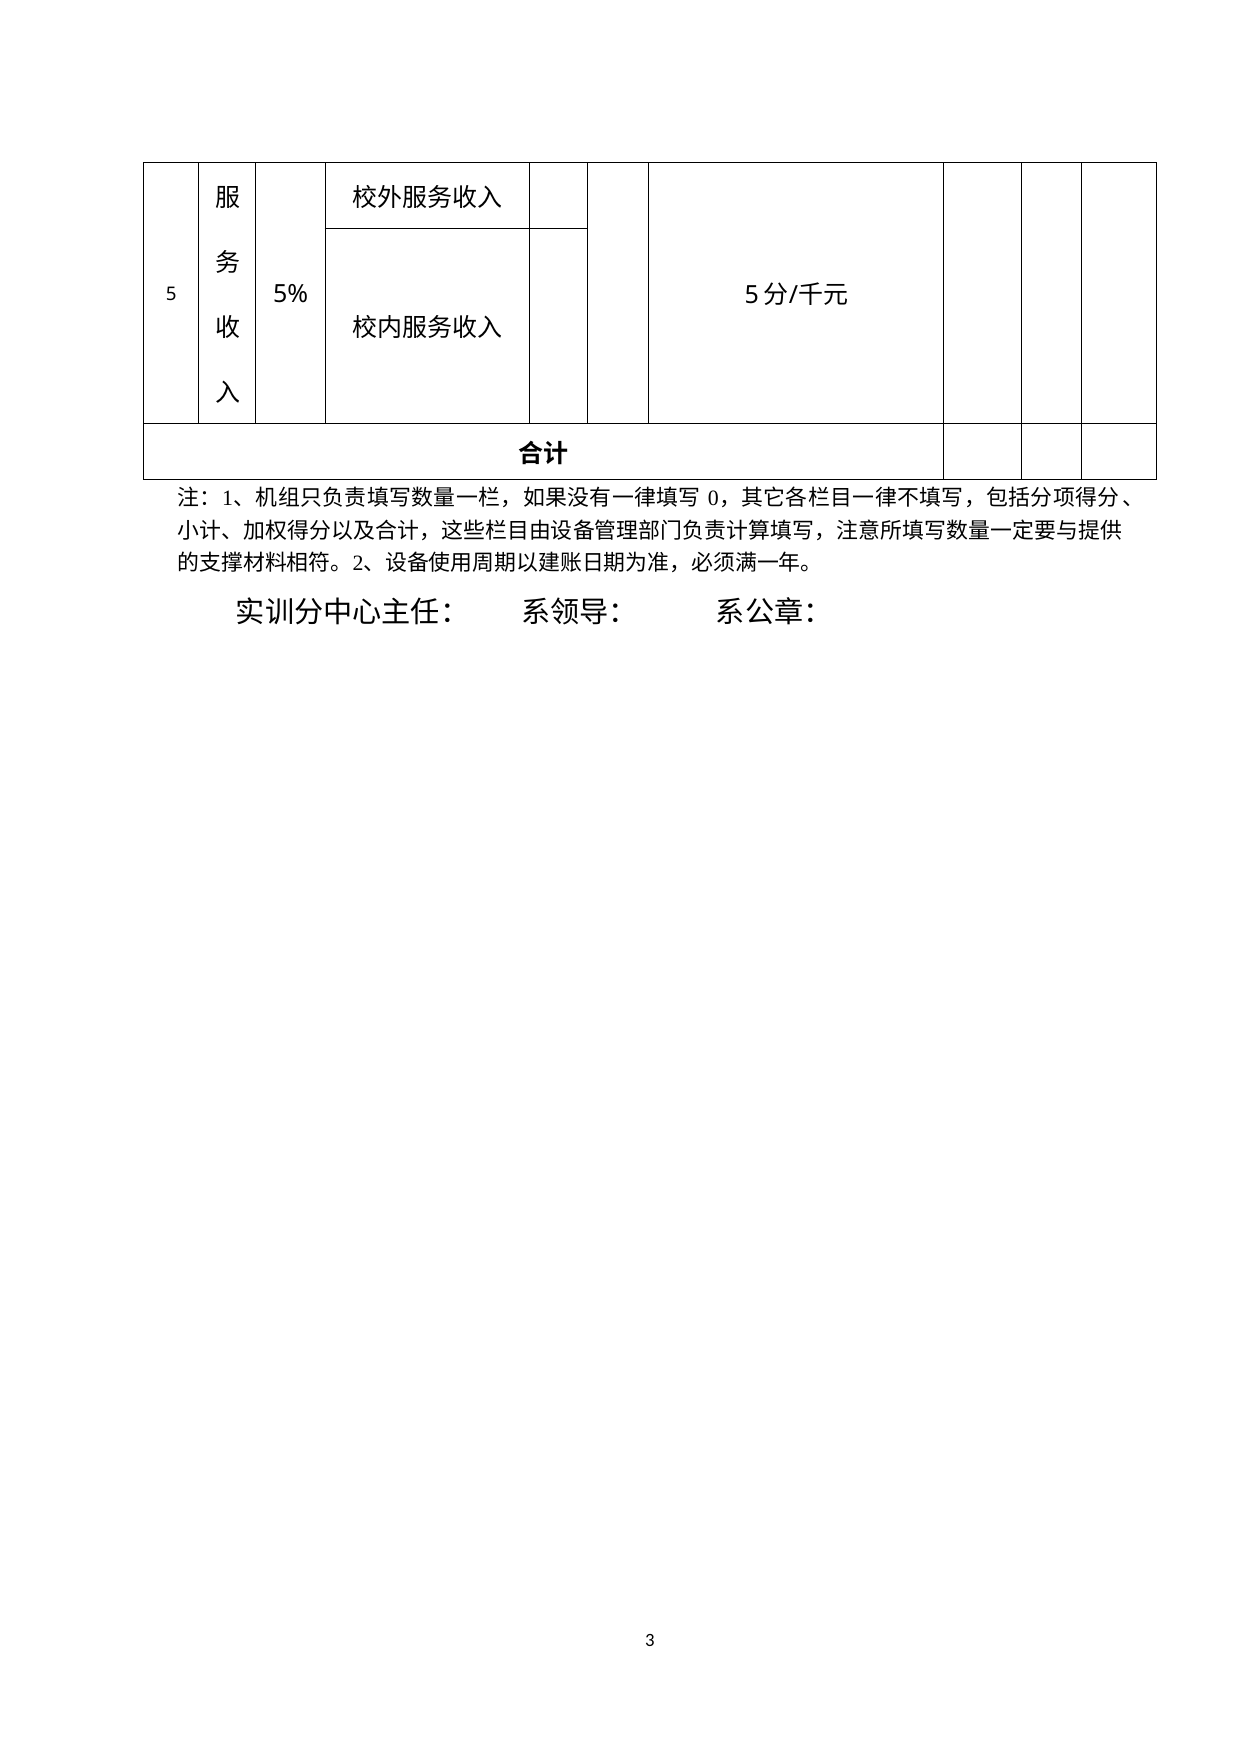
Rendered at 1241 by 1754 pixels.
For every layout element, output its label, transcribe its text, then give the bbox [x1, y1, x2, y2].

table_cell 服务收入 [199, 163, 255, 423]
table_cell [944, 163, 1021, 423]
table_cell 校外服务收入 [326, 163, 529, 228]
table_cell [1022, 424, 1081, 479]
table_cell [1022, 163, 1081, 423]
table_cell [530, 163, 587, 228]
table_cell 5 [144, 163, 198, 423]
table_cell 合计 [144, 424, 943, 479]
table_cell [1082, 163, 1156, 423]
table_cell [944, 424, 1021, 479]
text 实训分中心主任： 系领导： 系公章： [177, 577, 1122, 642]
table_cell [1082, 424, 1156, 479]
text 注：1、机组只负责填写数量一栏，如果没有一律填写0，其它各栏目一律不填写，包括分项得分、小计、加权得分以及合计，这些栏目由设备管理部门负责计算填写，注意所填写数量一定要与提供的支撑材料相符。2、设备使用周期以建账日期为准，必须满一年。 [177, 480, 1122, 577]
table_cell [588, 163, 648, 423]
table_cell 5% [256, 163, 325, 423]
table_cell 校内服务收入 [326, 229, 529, 423]
table_cell [530, 229, 587, 423]
table_cell 5分/千元 [649, 163, 943, 423]
